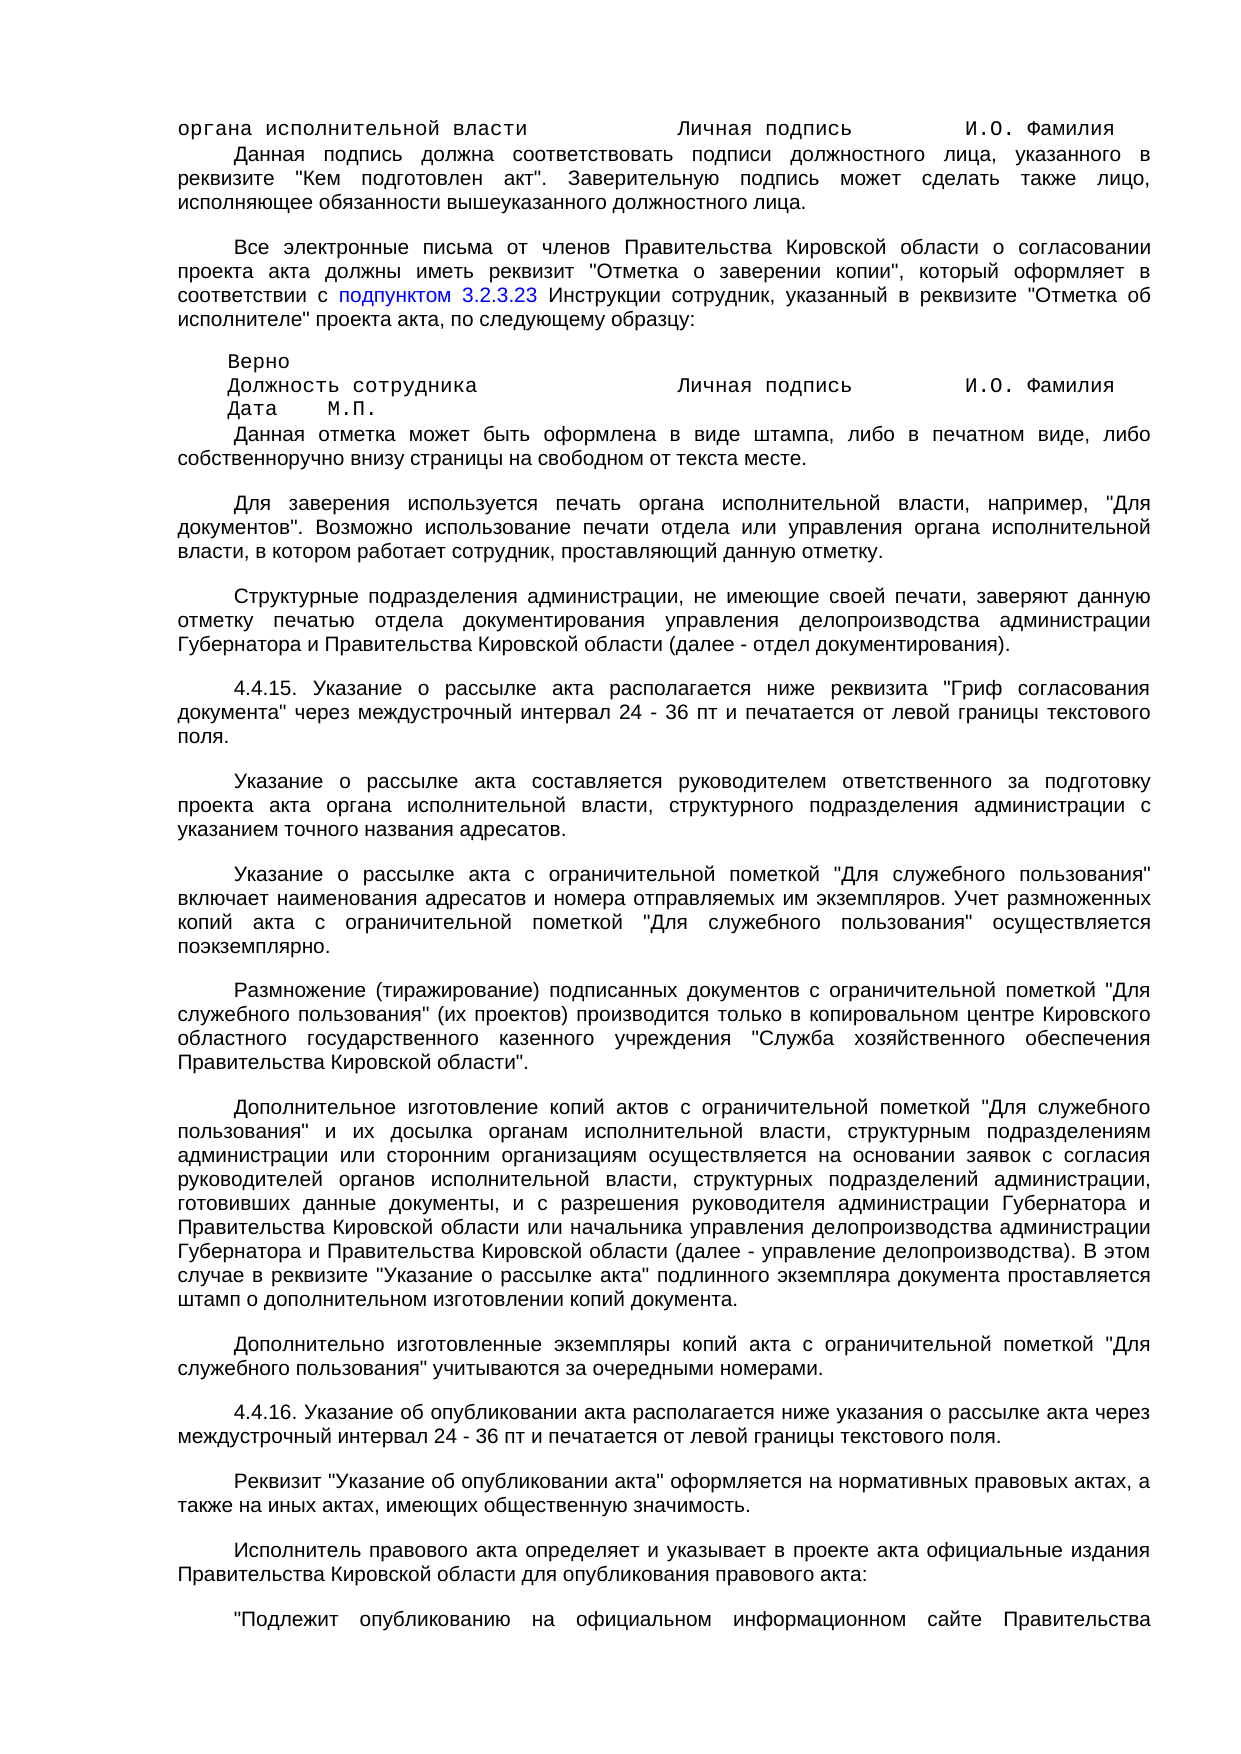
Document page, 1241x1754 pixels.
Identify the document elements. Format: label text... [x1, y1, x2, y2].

text Исполнитель правового акта определяет и указывает в проекте акта официальные издания Правительства Кировской области для опубликования правового акта: [177, 1538, 1152, 1586]
text Верно [177, 351, 1152, 375]
text Должность сотрудника Личная подпись И.О. Фамилия [177, 375, 1152, 398]
text органа исполнительной власти Личная подпись И.О. Фамилия [177, 118, 1152, 142]
text Размножение (тиражирование) подписанных документов с ограничительной пометкой "Для служебного пользования" (их проектов) производится только в копировальном центре Кировского областного государственного казенного учреждения "Служба хозяйственного обеспечения Правительства Кировской области". [177, 978, 1152, 1074]
text Дополнительно изготовленные экземпляры копий акта с ограничительной пометкой "Для служебного пользования" учитываются за очередными номерами. [177, 1331, 1152, 1379]
text Дата М.П. [177, 398, 1152, 422]
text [177, 1606, 1152, 1630]
text Все электронные письма от членов Правительства Кировской области о согласовании проекта акта должны иметь реквизит "Отметка о заверении копии", который оформляет в соответствии с подпунктом 3.2.3.23 Инструкции сотрудник, указанный в реквизите "Отметка об исполнителе" проекта акта, по следующему образцу: [177, 234, 1152, 330]
text Указание о рассылке акта составляется руководителем ответственного за подготовку проекта акта органа исполнительной власти, структурного подразделения администрации с указанием точного названия адресатов. [177, 769, 1152, 841]
text Данная подпись должна соответствовать подписи должностного лица, указанного в реквизите "Кем подготовлен акт". Заверительную подпись может сделать также лицо, исполняющее обязанности вышеуказанного должностного лица. [177, 142, 1152, 214]
text Структурные подразделения администрации, не имеющие своей печати, заверяют данную отметку печатью отдела документирования управления делопроизводства администрации Губернатора и Правительства Кировской области (далее - отдел документирования). [177, 583, 1152, 655]
text Указание о рассылке акта с ограничительной пометкой "Для служебного пользования" включает наименования адресатов и номера отправляемых им экземпляров. Учет размноженных копий акта с ограничительной пометкой "Для служебного пользования" осуществляется поэкземплярно. [177, 862, 1152, 957]
text Данная отметка может быть оформлена в виде штампа, либо в печатном виде, либо собственноручно внизу страницы на свободном от текста месте. [177, 422, 1152, 470]
text Дополнительное изготовление копий актов с ограничительной пометкой "Для служебного пользования" и их досылка органам исполнительной власти, структурным подразделениям администрации или сторонним организациям осуществляется на основании заявок с согласия руководителей органов исполнительной власти, структурных подразделений администрации, готовивших данные документы, и с разрешения руководителя администрации Губернатора и Правительства Кировской области или начальника управления делопроизводства администрации Губернатора и Правительства Кировской области (далее - управление делопроизводства). В этом случае в реквизите "Указание о рассылке акта" подлинного экземпляра документа проставляется штамп о дополнительном изготовлении копий документа. [177, 1095, 1152, 1311]
text 4.4.15. Указание о рассылке акта располагается ниже реквизита "Гриф согласования документа" через междустрочный интервал 24 - 36 пт и печатается от левой границы текстового поля. [177, 676, 1152, 748]
text Реквизит "Указание об опубликовании акта" оформляется на нормативных правовых актах, а также на иных актах, имеющих общественную значимость. [177, 1469, 1152, 1517]
text Для заверения используется печать органа исполнительной власти, например, "Для документов". Возможно использование печати отдела или управления органа исполнительной власти, в котором работает сотрудник, проставляющий данную отметку. [177, 491, 1152, 563]
text 4.4.16. Указание об опубликовании акта располагается ниже указания о рассылке акта через междустрочный интервал 24 - 36 пт и печатается от левой границы текстового поля. [177, 1400, 1152, 1448]
